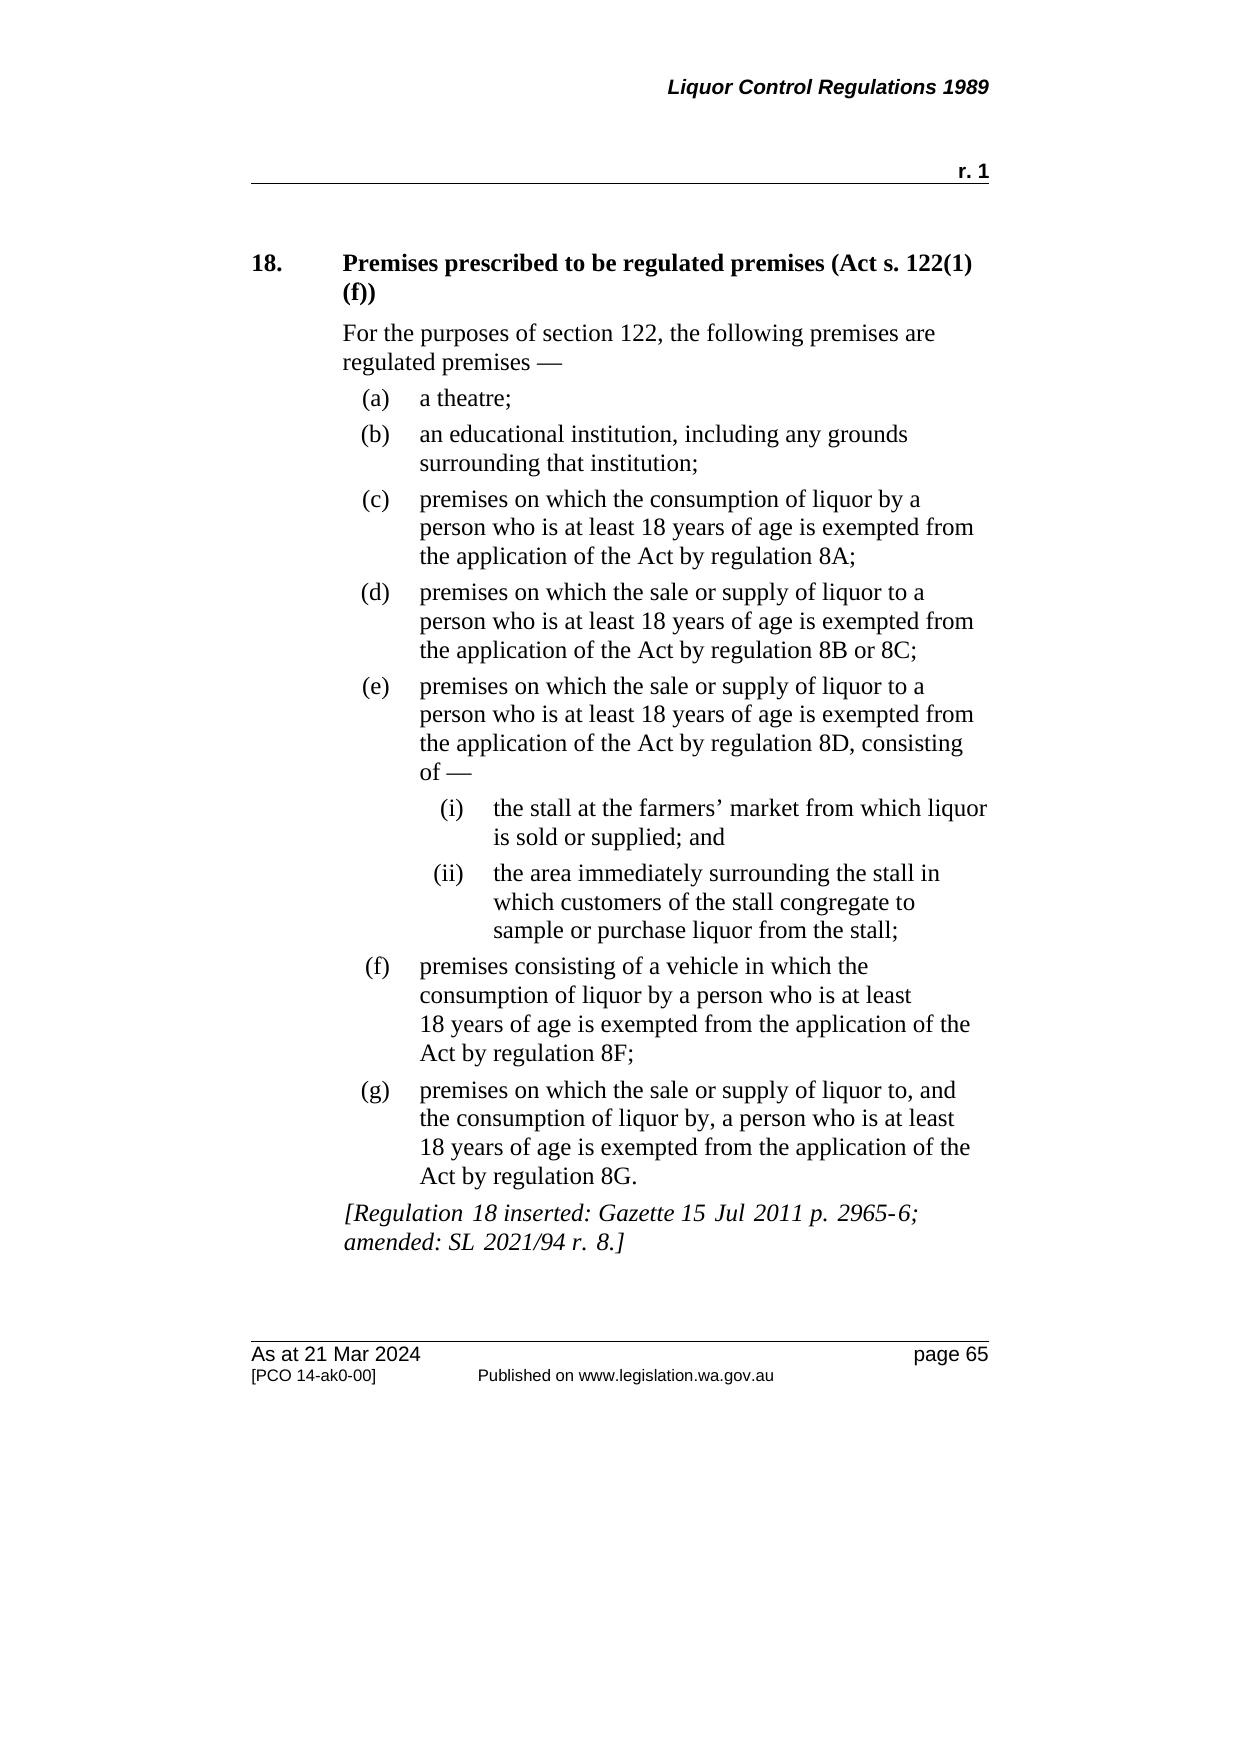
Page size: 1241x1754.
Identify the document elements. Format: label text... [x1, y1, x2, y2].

text (c) premises on which the consumption of liquor by a person who is at least 18 years of age is exempted from the application of the Act by regulation 8A; [251, 484, 989, 570]
text (i) the stall at the farmers’ market from which liquor is sold or supplied; and [251, 793, 989, 851]
text (e) premises on which the sale or supply of liquor to a person who is at least 18 years of age is exempted from the application of the Act by regulation 8D, consisting of — [251, 671, 989, 786]
text (a) a theatre; [251, 383, 989, 412]
text (ii) the area immediately surrounding the stall in which customers of the stall congregate to sample or purchase liquor from the stall; [251, 858, 989, 944]
text (b) an educational institution, including any grounds surrounding that institution; [251, 419, 989, 476]
text (g) premises on which the sale or supply of liquor to, and the consumption of liquor by, a person who is at least 18 years of age is exempted from the application of the Act by regulation 8G. [251, 1075, 989, 1190]
text For the purposes of section 122, the following premises are regulated premises — [251, 318, 989, 376]
text [Regulation 18 inserted: Gazette 15 Jul 2011 p. 2965-6; amended: SL 2021/94 r. 8.] [251, 1198, 989, 1256]
subtitle 18. Premises prescribed to be regulated premises (Act s. 122(1)(f)) [251, 248, 989, 306]
text (f) premises consisting of a vehicle in which the consumption of liquor by a person who is at least 18 years of age is exempted from the application of the Act by regulation 8F; [251, 951, 989, 1066]
text (d) premises on which the sale or supply of liquor to a person who is at least 18 years of age is exempted from the application of the Act by regulation 8B or 8C; [251, 577, 989, 663]
